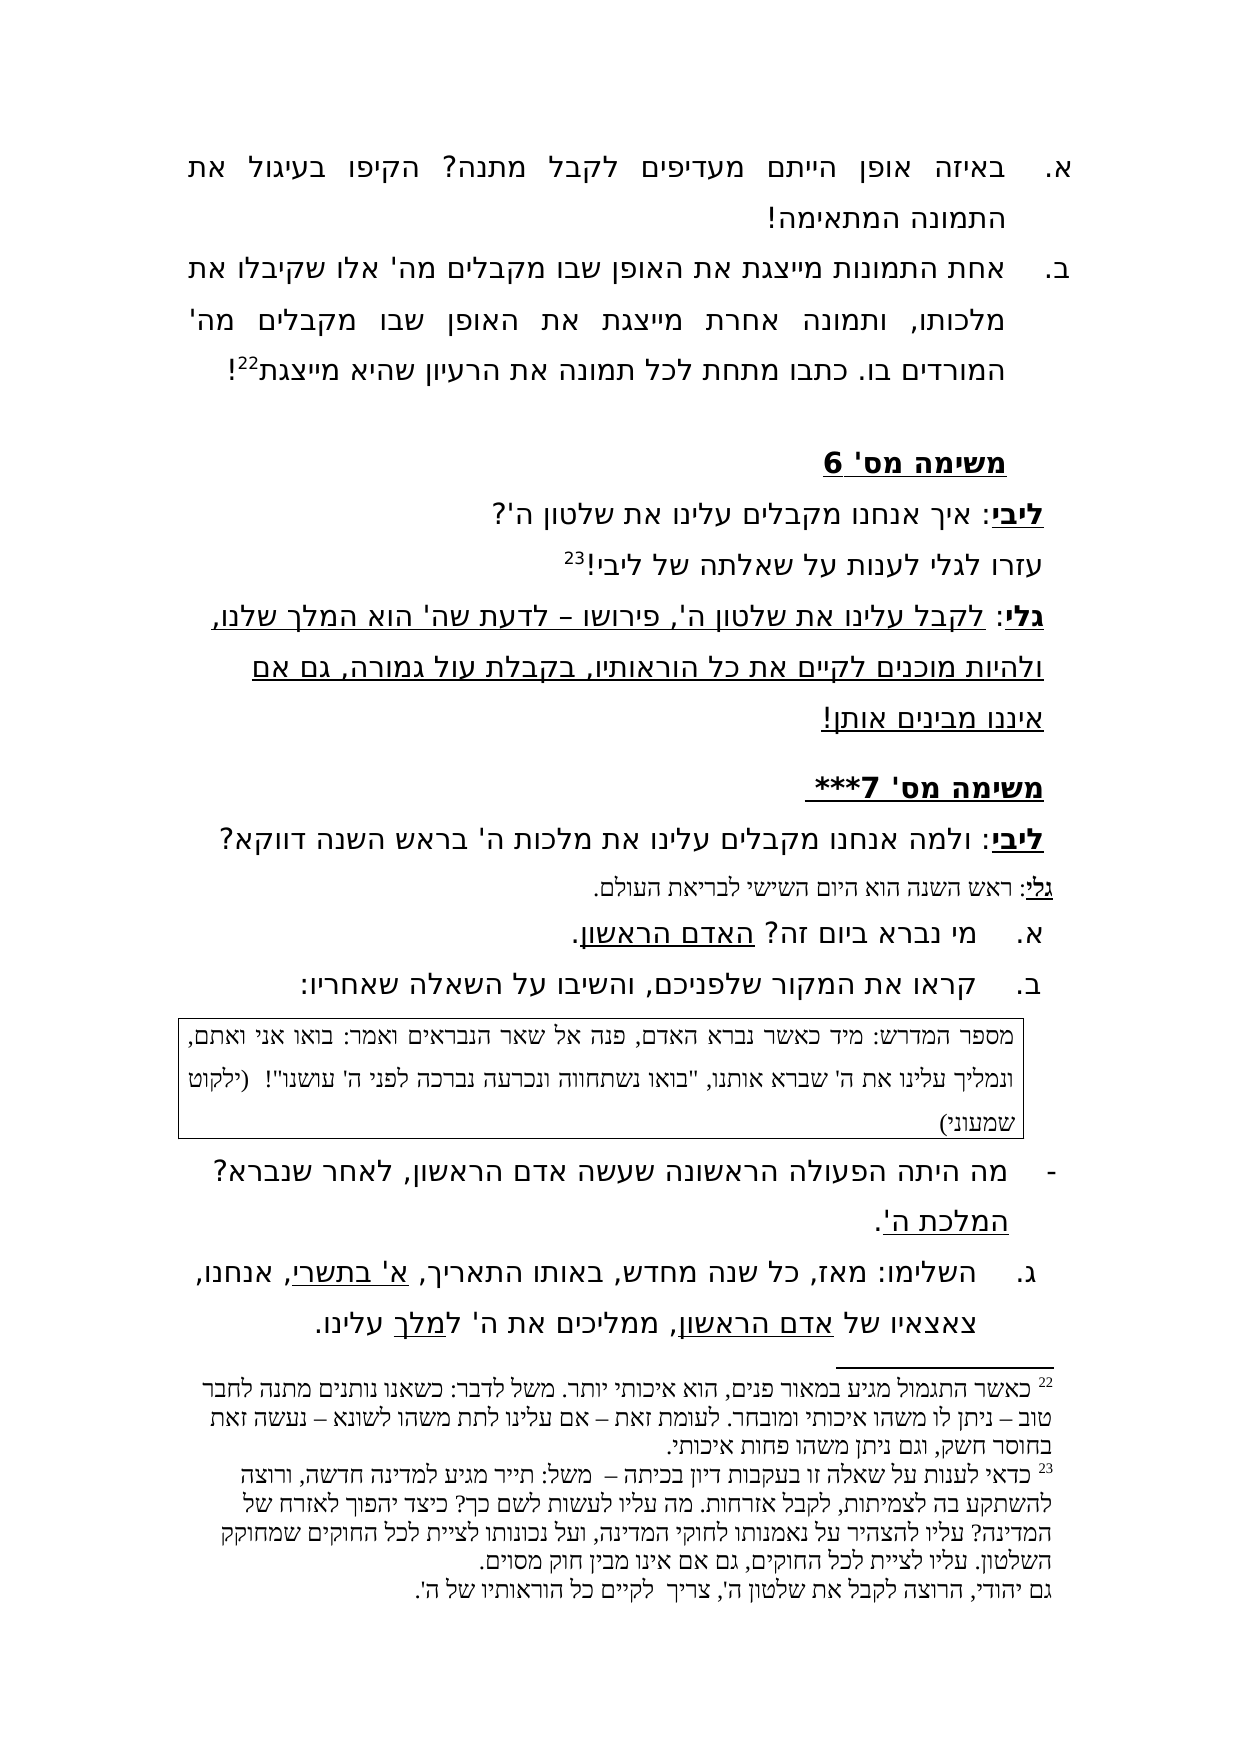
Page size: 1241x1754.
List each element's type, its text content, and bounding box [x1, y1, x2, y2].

list ליבי: איך אנחנו מקבלים עלינו את שלטון ה'? [187, 498, 1044, 532]
list מי נברא ביום זה? האדם הראשון. [187, 916, 1015, 950]
text מספר המדרש: מיד כאשר נברא האדם, פנה אל שאר הנבראים ואמר: בואו אני ואתם, ונמליך עלינו את ה' שברא אותנו, "בואו נשתחווה ונכרעה נברכה לפני ה' עושנו"! (ילקוט שמעוני) [179, 1019, 1023, 1138]
list מה היתה הפעולה הראשונה שעשה אדם הראשון, לאחר שנברא? המלכת ה'. [187, 1154, 1046, 1239]
list עזרו לגלי לענות על שאלתה של ליבי! [187, 548, 1044, 582]
list גלי: לקבל עלינו את שלטון ה', פירושו – לדעת שה' הוא המלך שלנו, ולהיות מוכנים לקיים את כל הוראותיו, בקבלת עול גמורה, גם אם איננו מבינים אותן! [187, 599, 1044, 735]
list משימה מס' 6 [187, 447, 1006, 481]
list השלימו: מאז, כל שנה מחדש, באותו התאריך, א' בתשרי, אנחנו, צאצאיו של אדם הראשון, ממליכים את ה' למלך עלינו. [187, 1256, 1015, 1341]
text גלי: ראש השנה הוא היום השישי לבריאת העולם. [187, 873, 1053, 902]
list קראו את המקור שלפניכם, והשיבו על השאלה שאחריו: [187, 967, 1015, 1001]
list ליבי: ולמה אנחנו מקבלים עלינו את מלכות ה' בראש השנה דווקא? [187, 822, 1044, 856]
list משימה מס' 7*** [187, 771, 1044, 805]
list אחת התמונות מייצגת את האופן שבו מקבלים מה' אלו שקיבלו את מלכותו, ותמונה אחרת מייצגת את האופן שבו מקבלים מה' המורדים בו. כתבו מתחת לכל תמונה את הרעיון שהיא מייצגת! [187, 252, 1044, 388]
list באיזה אופן הייתם מעדיפים לקבל מתנה? הקיפו בעיגול את התמונה המתאימה! [187, 150, 1044, 235]
